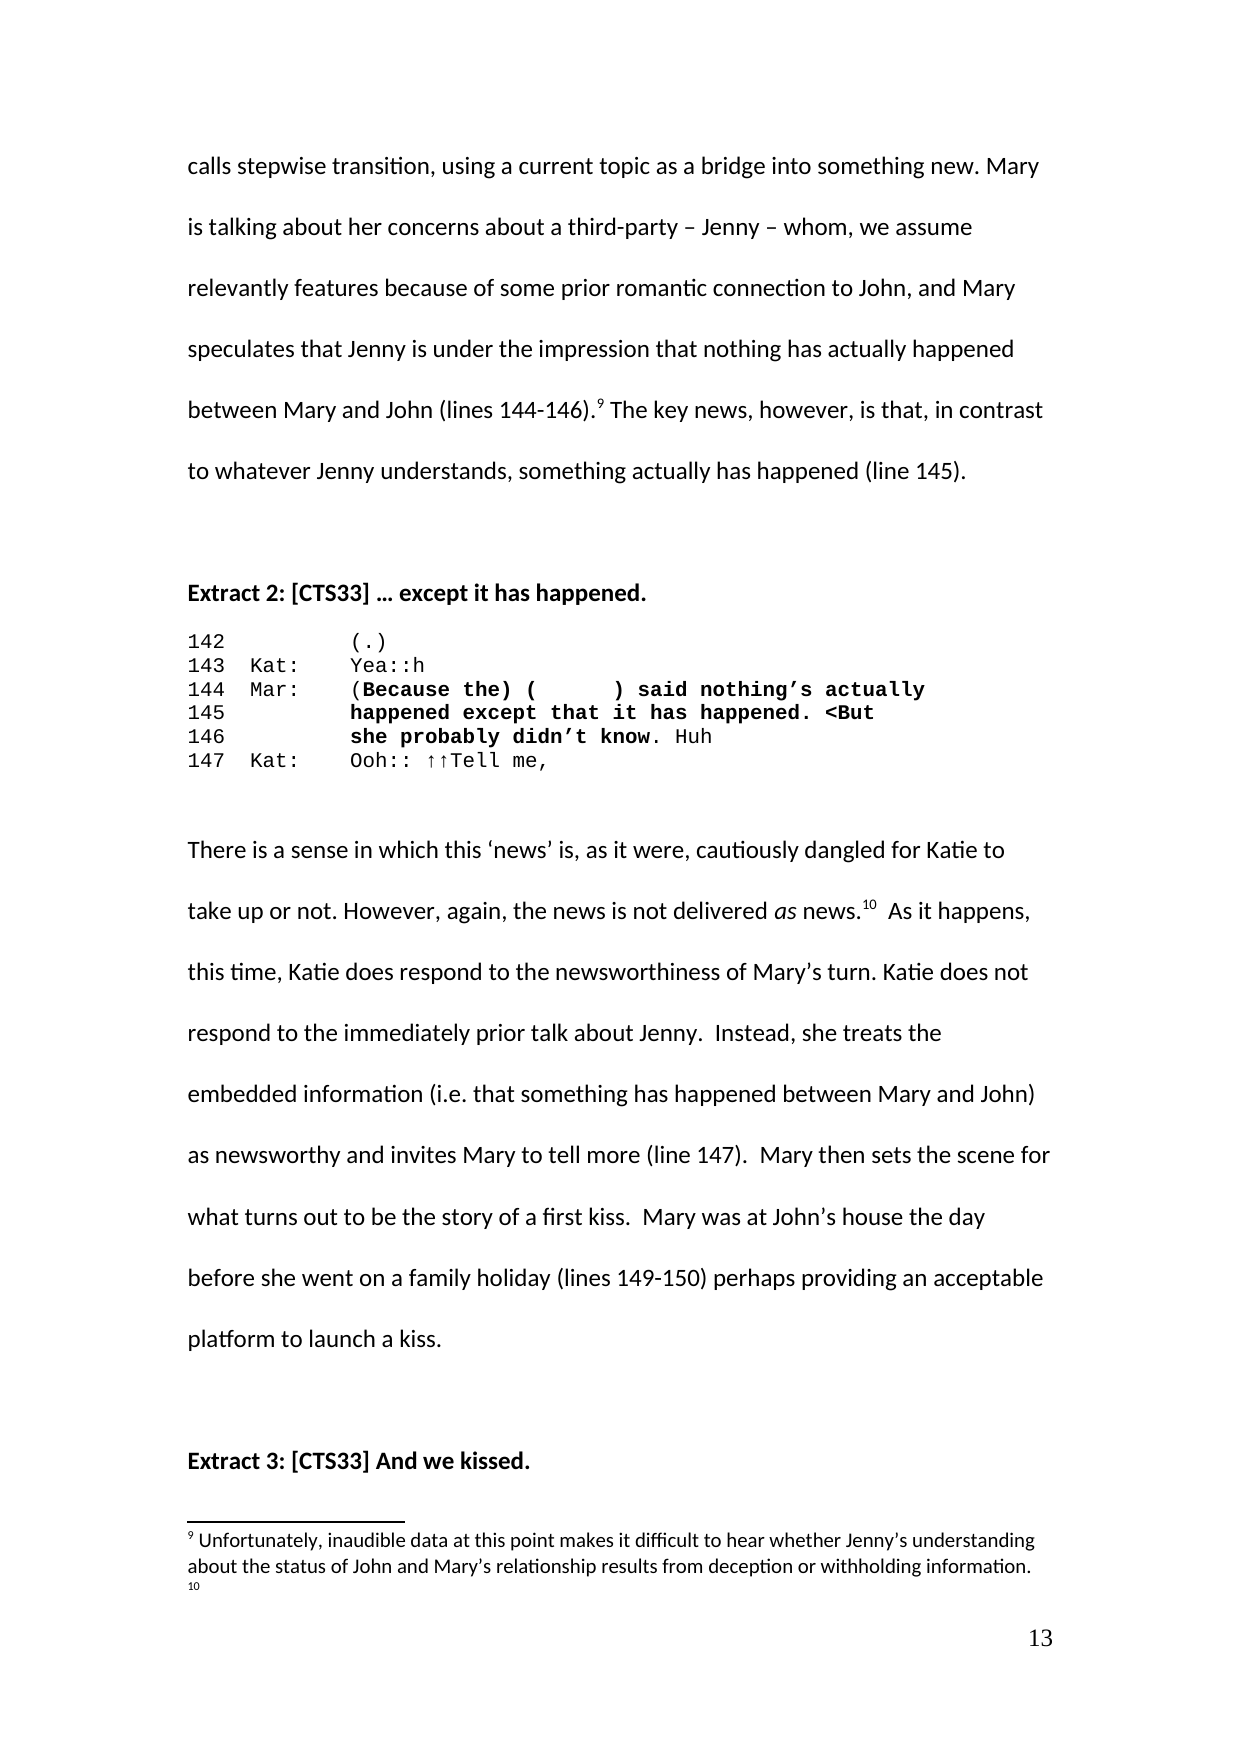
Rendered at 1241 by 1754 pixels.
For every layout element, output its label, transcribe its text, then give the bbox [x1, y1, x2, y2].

text There is a sense in which this ‘news’ is, as it were, cautiously dangled for Katie to take up or not. However, again, the news is not delivered as news. As it happens, this time, Katie does respond to the newsworthiness of Mary’s turn. Katie does not respond to the immediately prior talk about Jenny. Instead, she treats the embedded information (i.e. that something has happened between Mary and John) as newsworthy and invites Mary to tell more (line 147). Mary then sets the scene for what turns out to be the story of a first kiss. Mary was at John’s house the day before she went on a family holiday (lines 149-150) perhaps providing an acceptable platform to launch a kiss. [187, 834, 1053, 1353]
text 144 Mar: (Because the) ( ) said nothing’s actually [187, 679, 1053, 702]
text 146 she probably didn’t know. Huh [187, 726, 1053, 750]
text Extract 2: [CTS33] … except it has happened. [187, 577, 1053, 608]
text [187, 150, 1053, 486]
text 142 (.) [187, 631, 1053, 655]
text 145 happened except that it has happened. <But [187, 702, 1053, 726]
text Extract 3: [CTS33] And we kissed. [187, 1445, 1053, 1475]
text 147 Kat: Ooh:: ↑↑Tell me, [187, 750, 1053, 773]
text 143 Kat: Yea::h [187, 655, 1053, 679]
